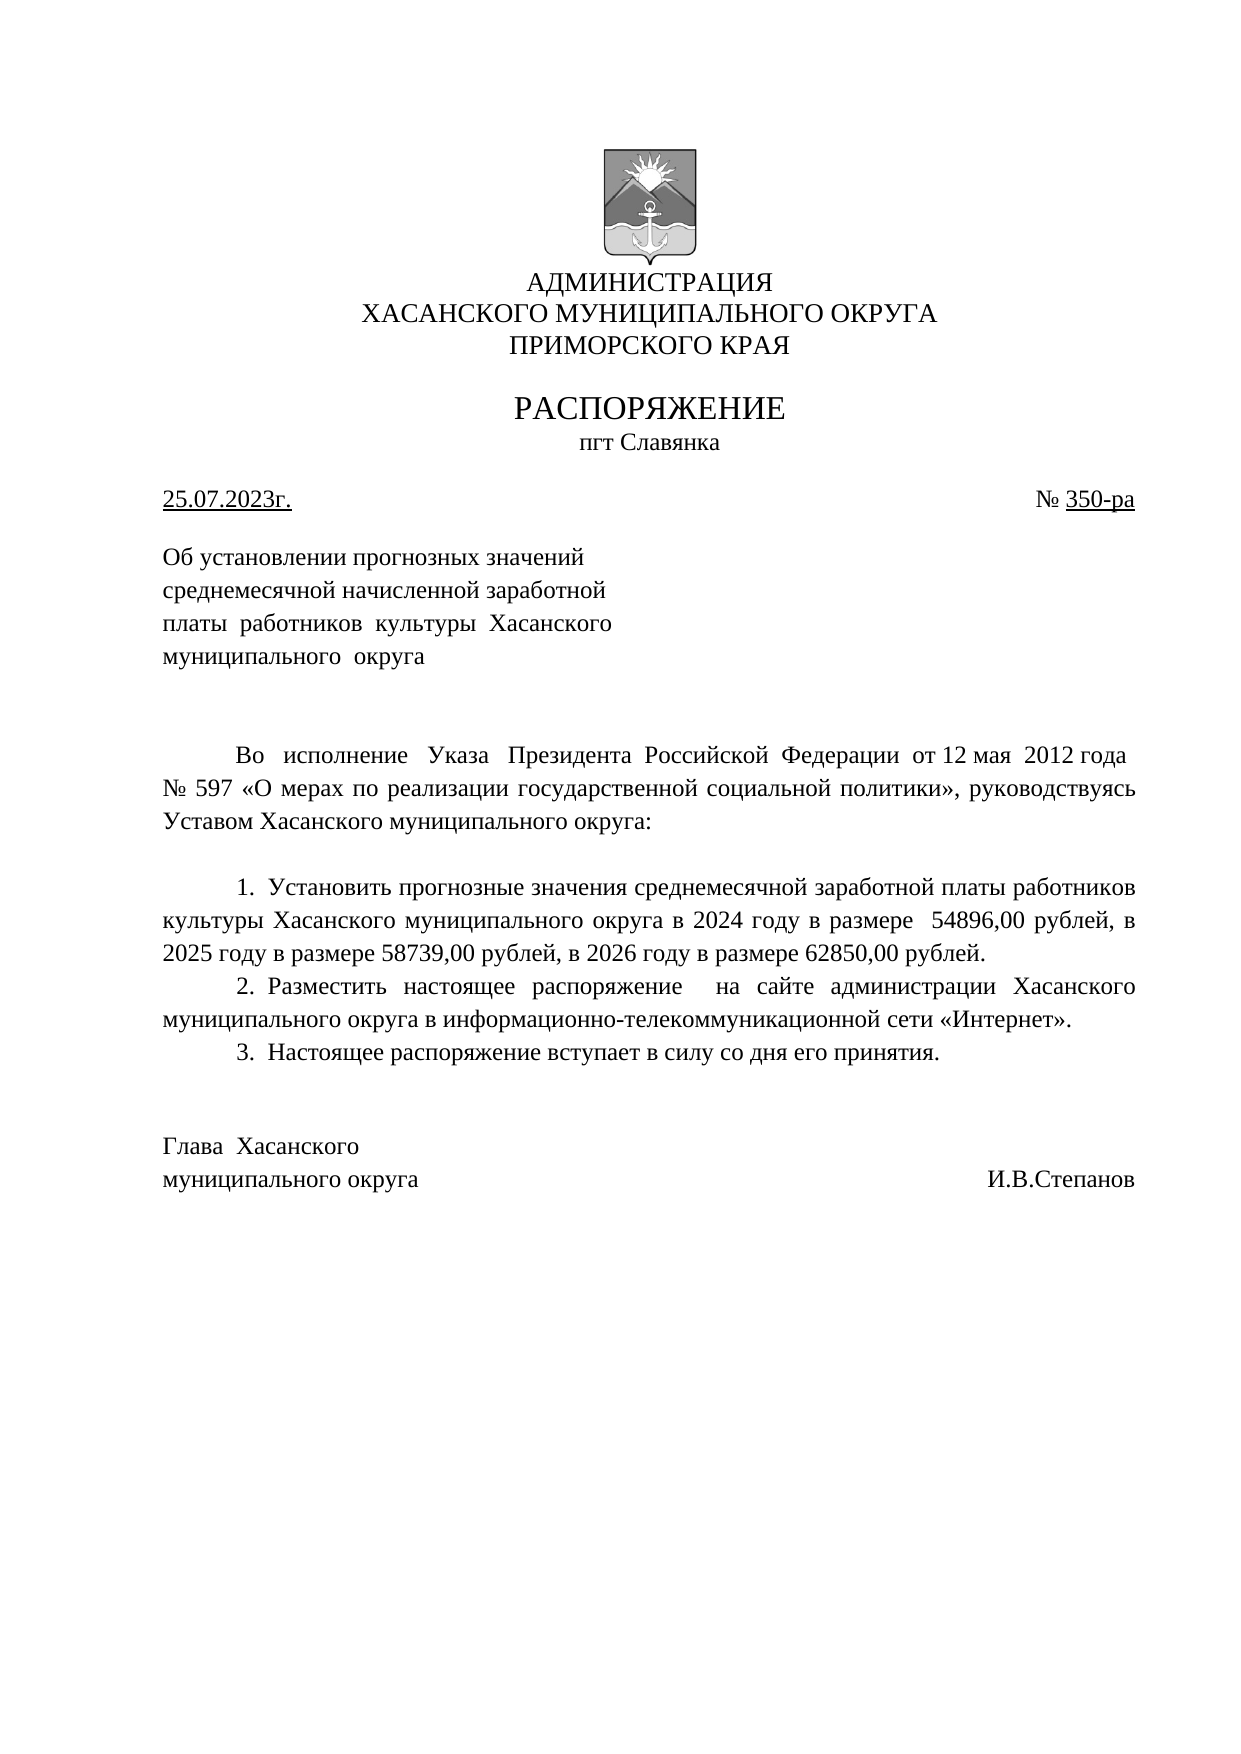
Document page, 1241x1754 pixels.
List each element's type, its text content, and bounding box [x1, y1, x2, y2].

title 3. Настоящее распоряжение вступает в силу со дня его принятия. [162, 1037, 1137, 1066]
picture [602, 147, 698, 267]
text муниципального округа И.В.Степанов [162, 1164, 1137, 1192]
text 1. Установить прогнозные значения среднемесячной заработной платы работников культуры Хасанского муниципального округа в 2024 году в размере 54896,00 рублей, в 2025 году в размере 58739,00 рублей, в 2026 году в размере 62850,00 рублей. [162, 872, 1137, 967]
text Глава Хасанского [162, 1131, 1137, 1159]
text платы работников культуры Хасанского [162, 608, 1137, 637]
title 2. Разместить настоящее распоряжение на сайте администрации Хасанского муниципального округа в информационно-телекоммуникационной сети «Интернет». [162, 971, 1137, 1033]
text муниципального округа [162, 641, 1137, 670]
text № 597 «О мерах по реализации государственной социальной политики», руководствуясь Уставом Хасанского муниципального округа: [162, 773, 1137, 835]
text 25.07.2023г. № 350-ра [162, 484, 1137, 513]
text АДМИНИСТРАЦИЯ [162, 266, 1137, 298]
text Об установлении прогнозных значений [162, 542, 1137, 571]
text РАСПОРЯЖЕНИЕ [162, 389, 1137, 427]
text Во исполнение Указа Президента Российской Федерации от 12 мая 2012 года [89, 740, 1137, 769]
text пгт Славянка [162, 427, 1137, 456]
text ПРИМОРСКОГО КРАЯ [162, 329, 1137, 360]
text среднемесячной начисленной заработной [162, 575, 1137, 604]
text ХАСАНСКОГО МУНИЦИПАЛЬНОГО ОКРУГА [162, 298, 1137, 329]
